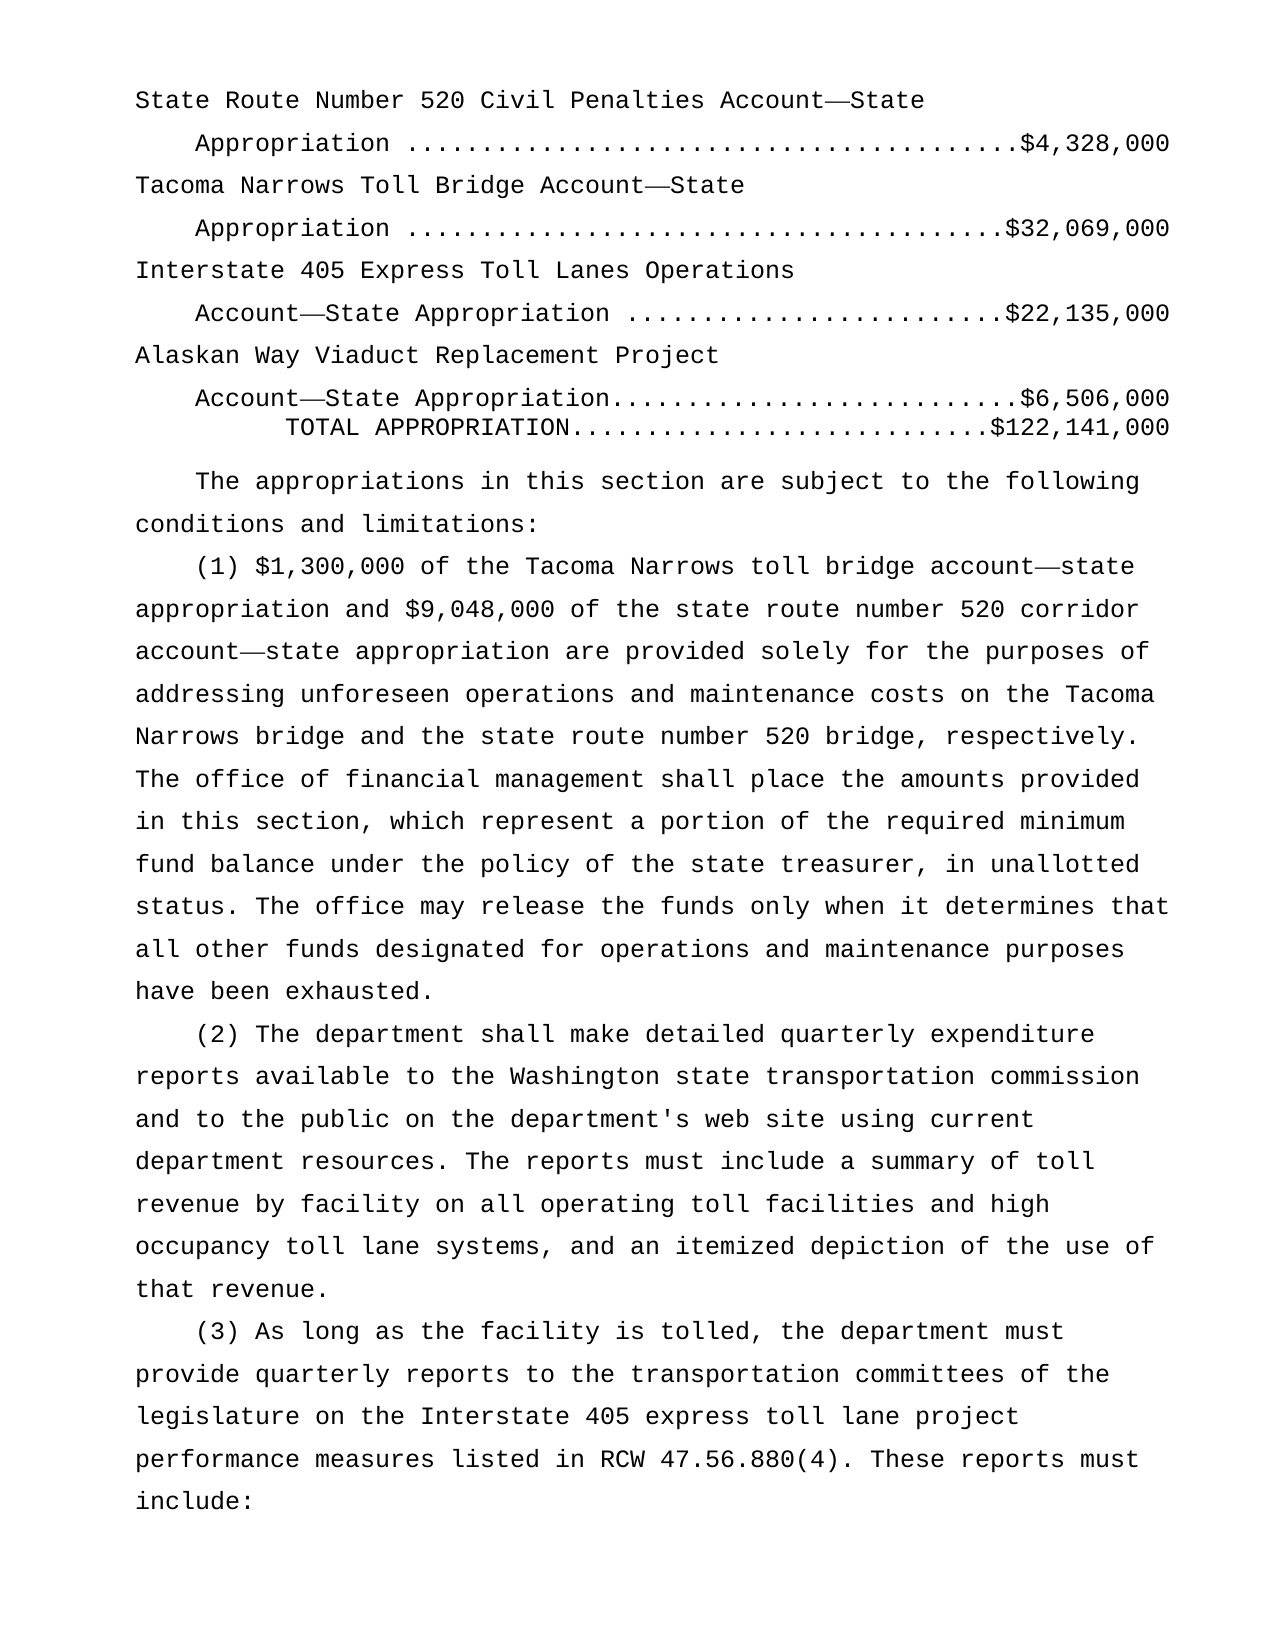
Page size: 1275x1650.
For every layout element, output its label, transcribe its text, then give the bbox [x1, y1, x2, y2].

text Alaskan Way Viaduct Replacement Project [135, 330, 1170, 372]
text (3) As long as the facility is tolled, the department must provide quarterly reports to the transportation committees of the legislature on the Interstate 405 express toll lane project performance measures listed in RCW 47.56.880(4). These reports must include: [135, 1306, 1170, 1518]
text The appropriations in this section are subject to the following conditions and limitations: [135, 456, 1170, 541]
text (2) The department shall make detailed quarterly expenditure reports available to the Washington state transportation commission and to the public on the department's web site using current department resources. The reports must include a summary of toll revenue by facility on all operating toll facilities and high occupancy toll lane systems, and an itemized depiction of the use of that revenue. [135, 1008, 1170, 1306]
text (1) $1,300,000 of the Tacoma Narrows toll bridge account—state appropriation and $9,048,000 of the state route number 520 corridor account—state appropriation are provided solely for the purposes of addressing unforeseen operations and maintenance costs on the Tacoma Narrows bridge and the state route number 520 bridge, respectively. The office of financial management shall place the amounts provided in this section, which represent a portion of the required minimum fund balance under the policy of the state treasurer, in unallotted status. The office may release the funds only when it determines that all other funds designated for operations and maintenance purposes have been exhausted. [135, 541, 1170, 1008]
text Interstate 405 Express Toll Lanes Operations [135, 245, 1170, 287]
text Account—State Appropriation $6,506,000 [135, 372, 1170, 415]
text Account—State Appropriation $22,135,000 [135, 287, 1170, 330]
text Appropriation $32,069,000 [135, 202, 1170, 245]
text Tacoma Narrows Toll Bridge Account—State [135, 160, 1170, 202]
text State Route Number 520 Civil Penalties Account—State [135, 75, 1170, 117]
text Appropriation $4,328,000 [135, 117, 1170, 160]
text TOTAL APPROPRIATION $122,141,000 [135, 415, 1170, 443]
